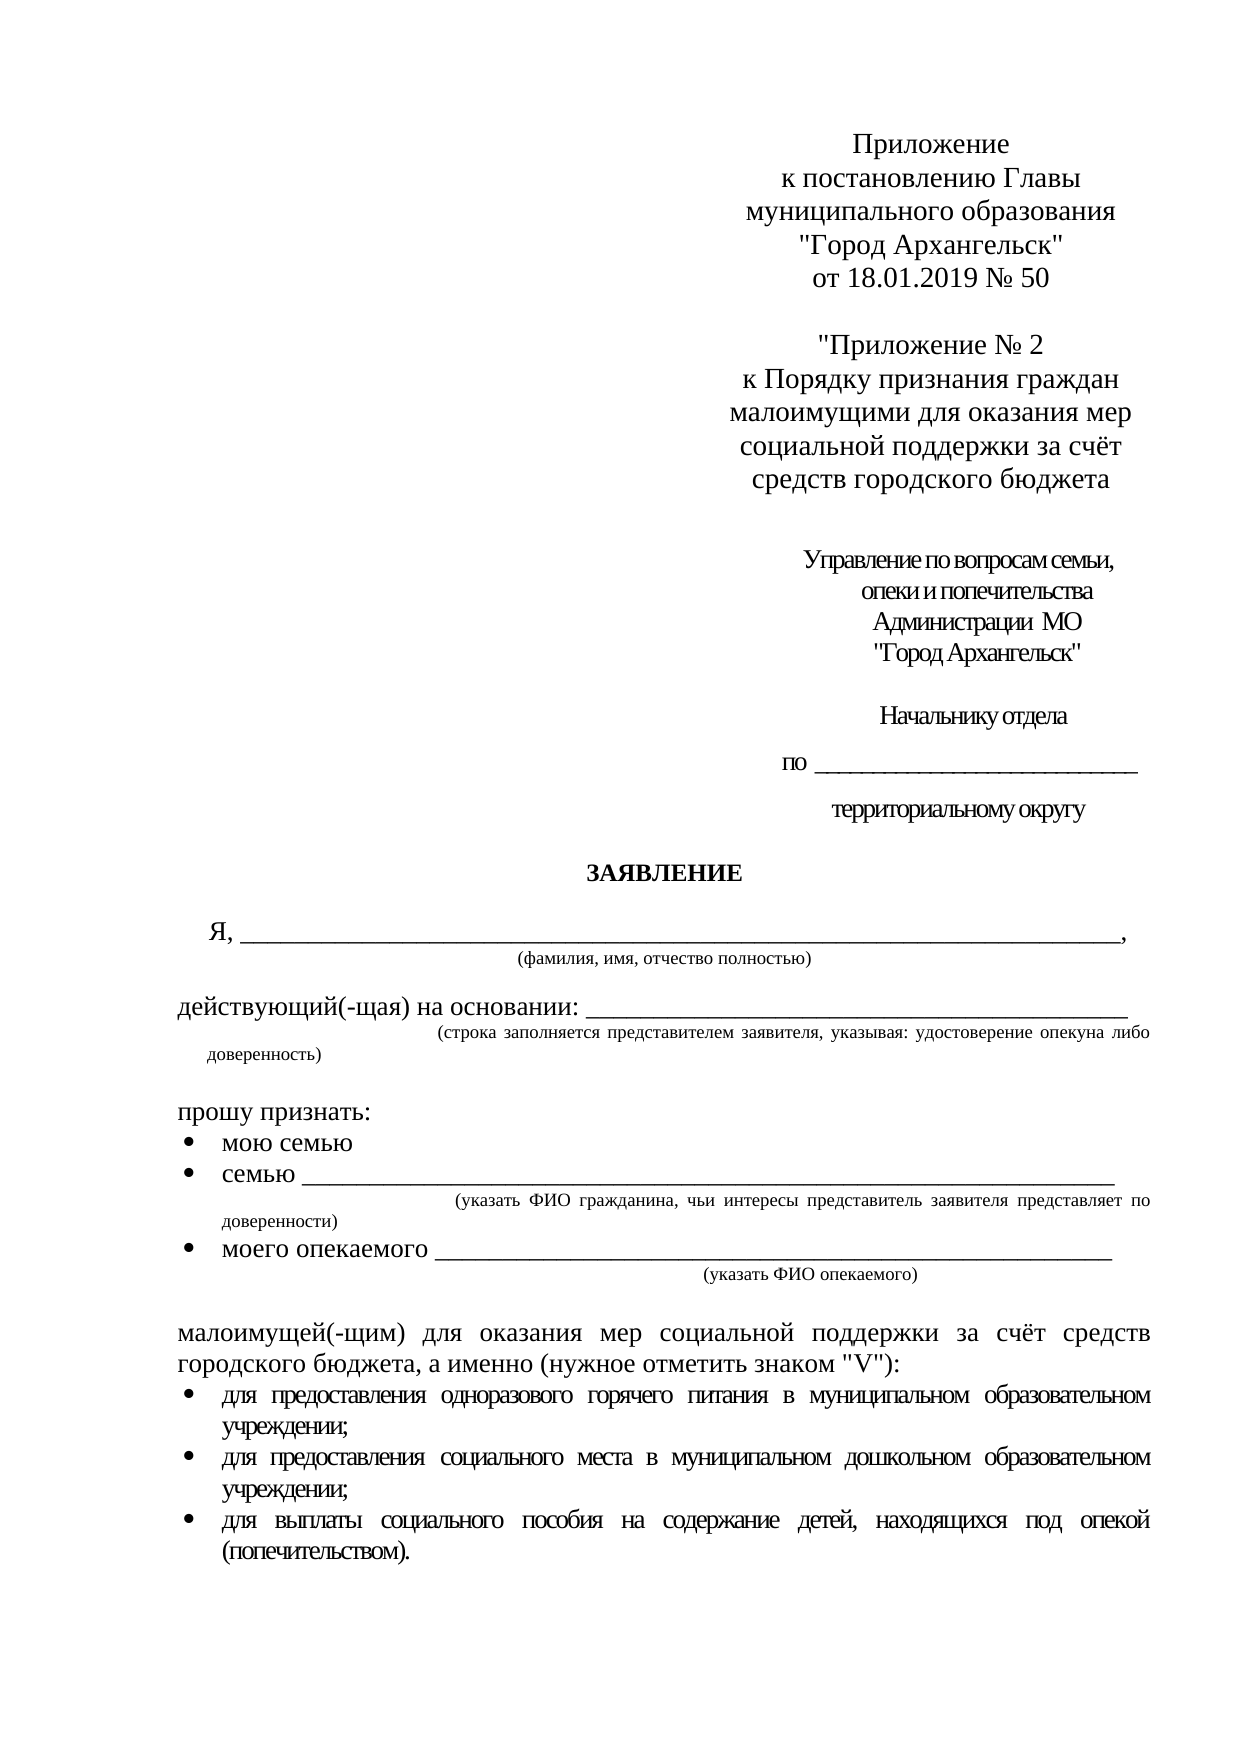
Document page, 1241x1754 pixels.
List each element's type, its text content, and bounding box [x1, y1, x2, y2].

text прошу признать: [177, 1095, 1152, 1126]
text "Город Архангельск" [768, 636, 1152, 668]
text действующий(-щая) на основании: ________________________________________ [177, 990, 1152, 1021]
list моего опекаемого __________________________________________________ [184, 1232, 1152, 1263]
list для предоставления социального места в муниципальном дошкольном образовательном учреждении; [184, 1441, 1152, 1503]
text (фамилия, имя, отчество полностью) [177, 947, 1152, 968]
text Приложение [664, 126, 1160, 160]
text малоимущей(-щим) для оказания мер социальной поддержки за счёт средств городского бюджета, а именно (нужное отметить знаком "V"): [177, 1316, 1152, 1378]
text "Приложение № 2 [702, 327, 1160, 361]
list мою семью [184, 1126, 1152, 1157]
list для выплаты социального пособия на содержание детей, находящихся под опекой (попечительством). [184, 1503, 1152, 1565]
text (указать ФИО опекаемого) [222, 1263, 1152, 1285]
text социальной поддержки за счёт [702, 428, 1160, 462]
text к постановлению Главы [664, 160, 1160, 193]
list семью ____________________________________________________________ [184, 1157, 1152, 1189]
text Управление по вопросам семьи, [768, 543, 1152, 574]
text ЗАЯВЛЕНИЕ [177, 858, 1152, 887]
text к Порядку признания граждан малоимущими для оказания мер [702, 361, 1160, 428]
text Я, _________________________________________________________________, [177, 915, 1152, 947]
text (указать ФИО гражданина, чьи интересы представитель заявителя представляет по доверенности) [222, 1189, 1152, 1232]
text опеки и попечительства [768, 574, 1152, 605]
list для предоставления одноразового горячего питания в муниципальном образовательном учреждении; [184, 1378, 1152, 1441]
text Администрации МО [768, 605, 1152, 636]
text от 18.01.2019 № 50 [664, 260, 1160, 294]
text муниципального образования [664, 193, 1160, 227]
text (строка заполняется представителем заявителя, указывая: удостоверение опекуна либо доверенность) [207, 1021, 1152, 1064]
text средств городского бюджета [702, 462, 1160, 495]
text "Город Архангельск" [664, 227, 1160, 260]
text Начальнику отдела по ____________________________ территориальному округу [768, 699, 1152, 823]
